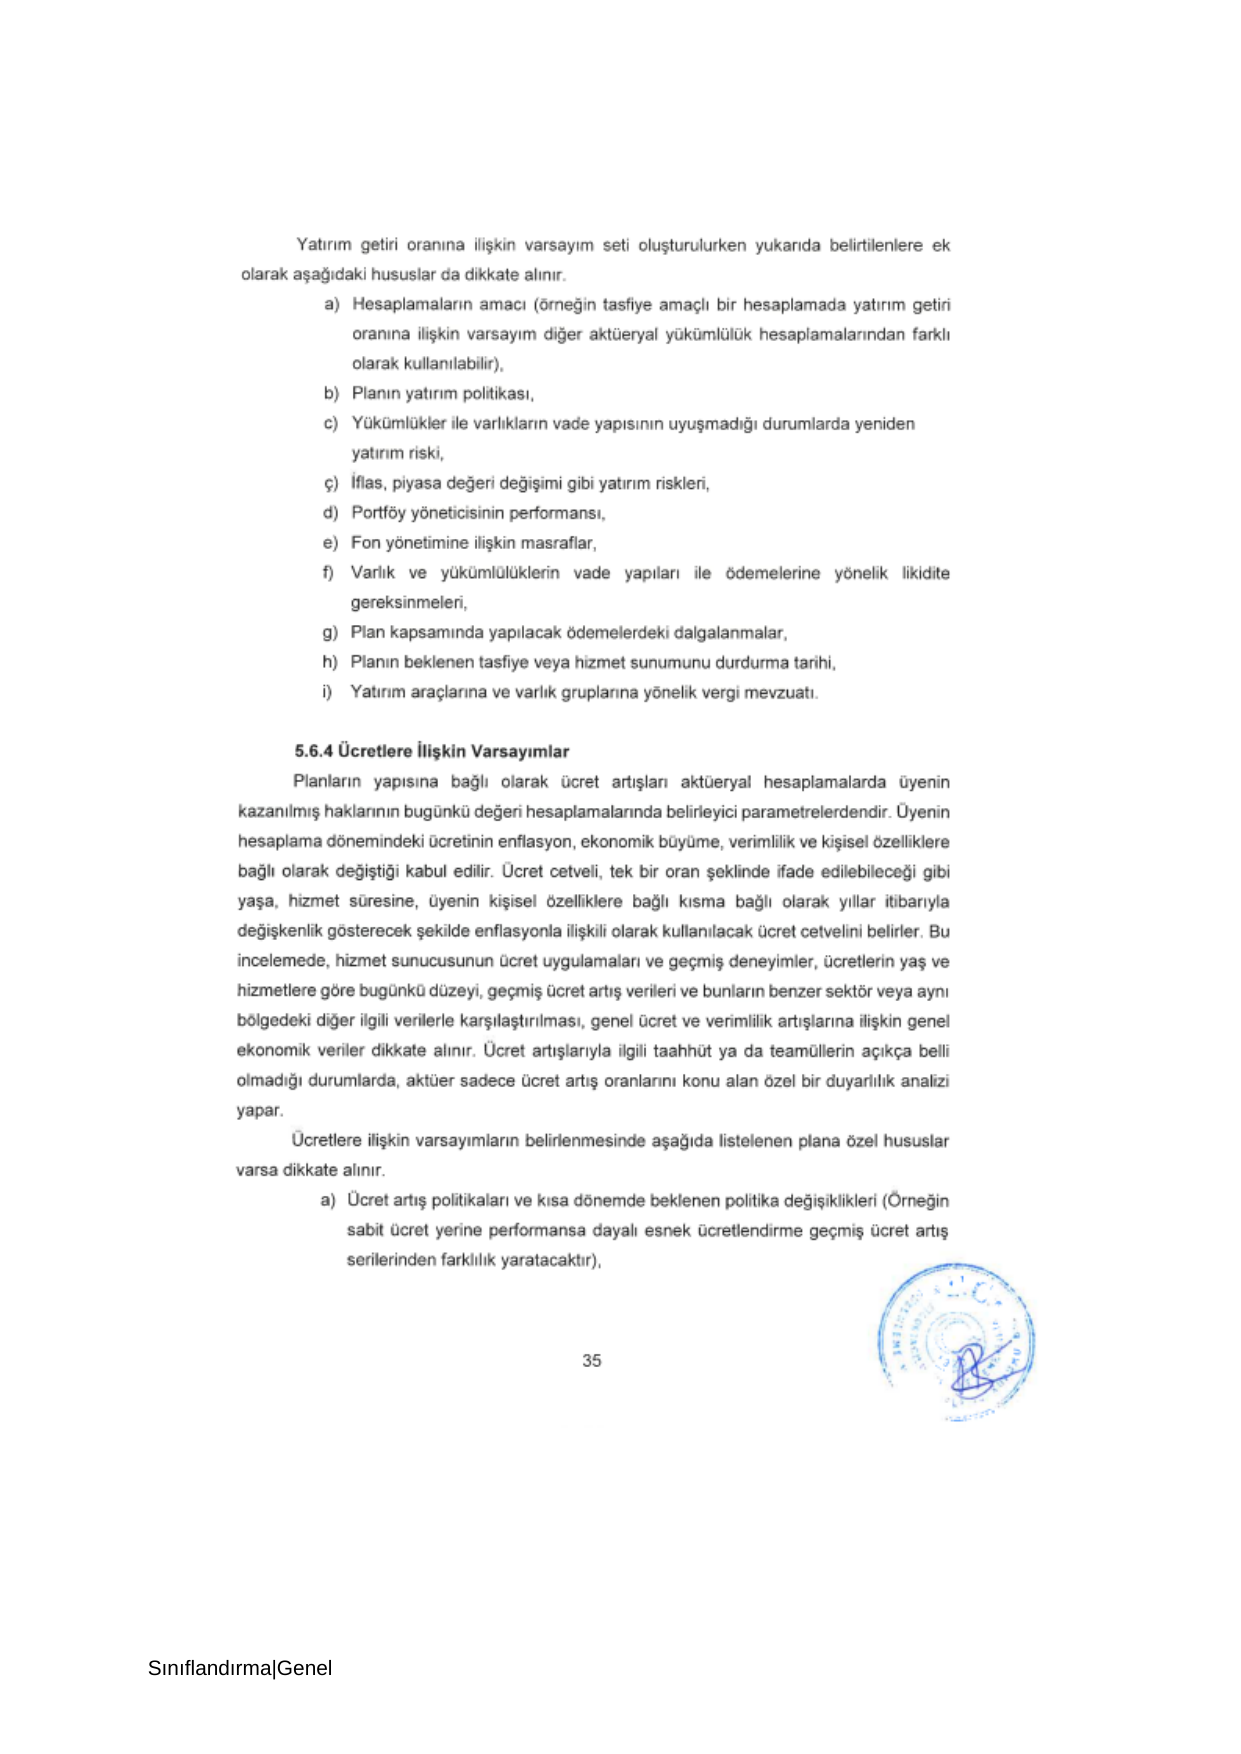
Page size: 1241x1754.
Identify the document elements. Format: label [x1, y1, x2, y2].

picture [147, 147, 1056, 1428]
